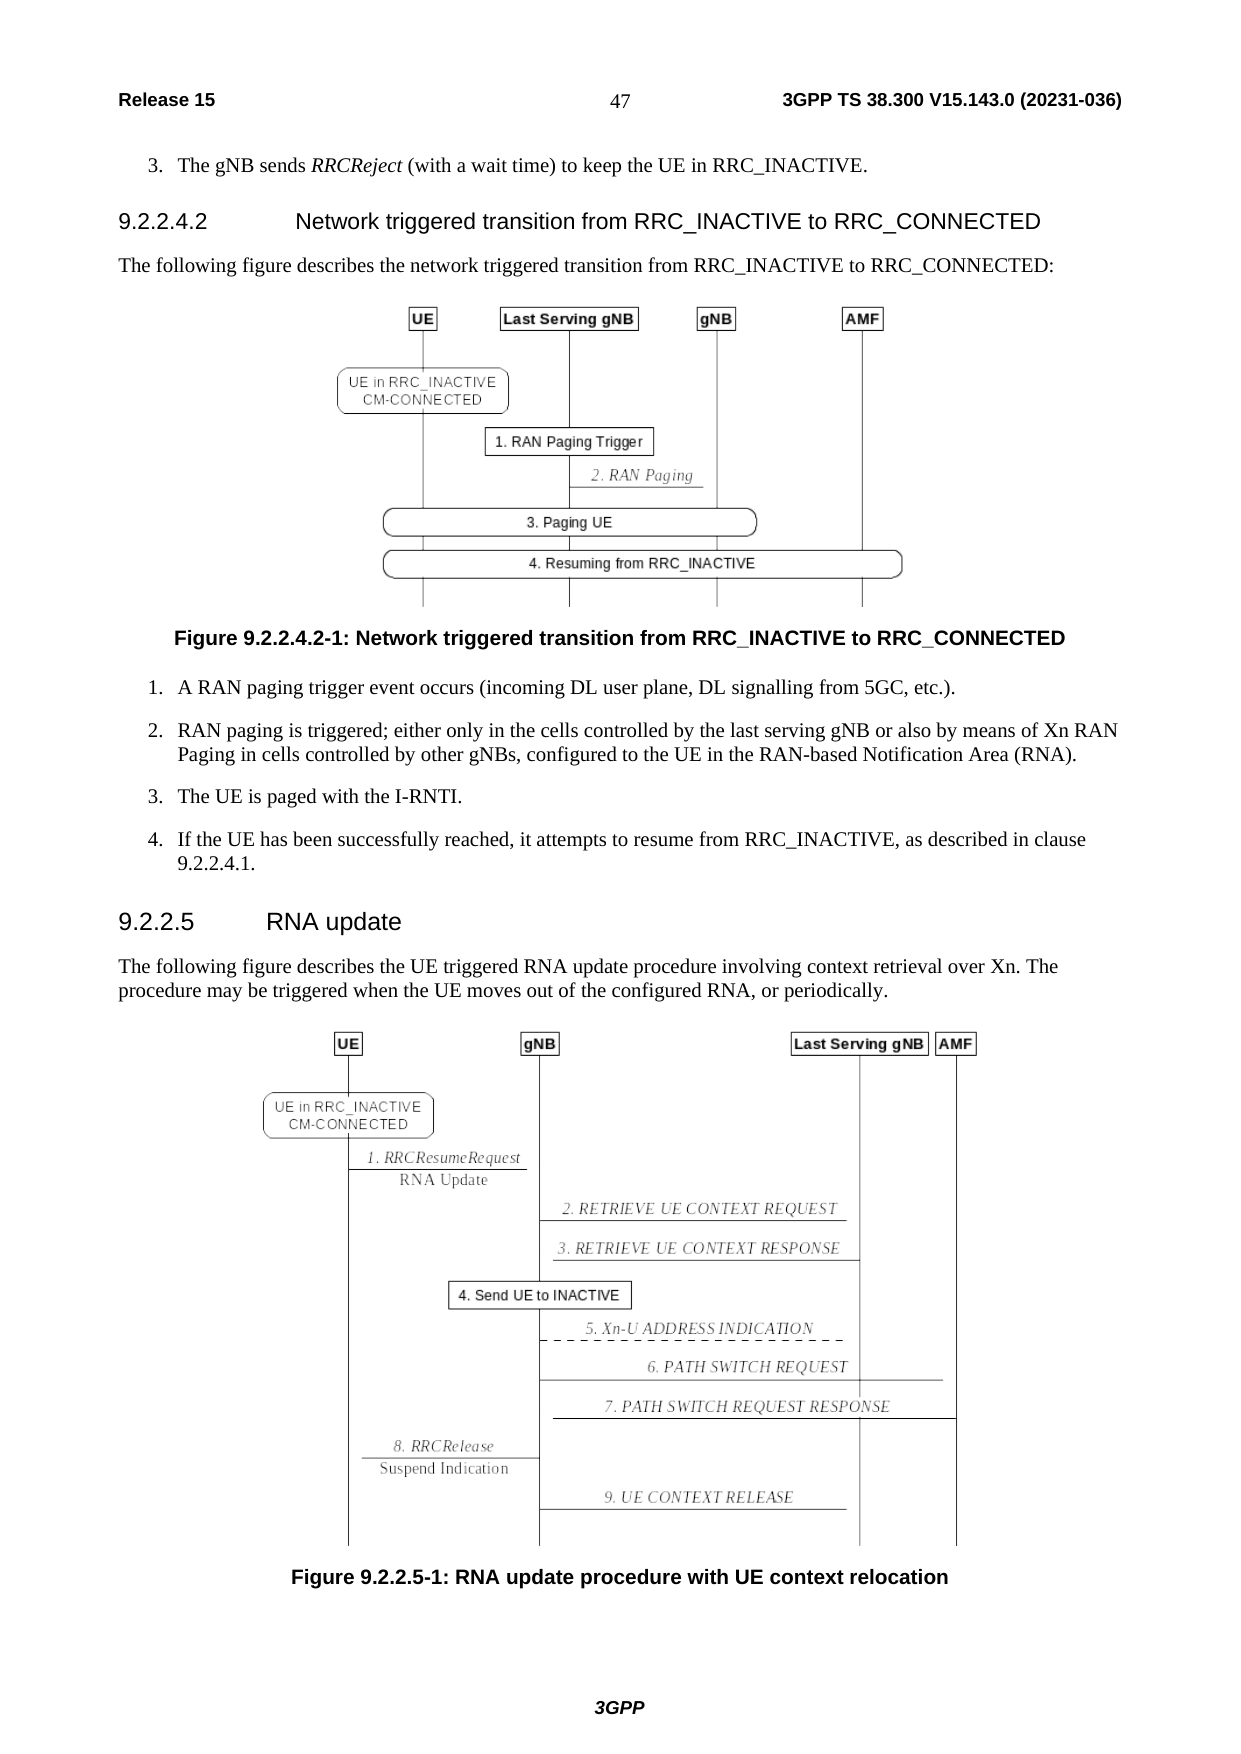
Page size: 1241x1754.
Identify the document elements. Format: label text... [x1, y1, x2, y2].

text Figure 9.2.2.5-1: RNA update procedure with UE context relocation [118, 1565, 1122, 1589]
text Figure 9.2.2.4.2-1: Network triggered transition from RRC_INACTIVE to RRC_CONNECTED [118, 626, 1122, 650]
subtitle 9.2.2.5 RNA update [118, 907, 1122, 935]
text 2. RAN paging is triggered; either only in the cells controlled by the last serving gNB or also by means of Xn RAN Paging in cells controlled by other gNBs, configured to the UE in the RAN-based Notification Area (RNA). [148, 718, 1122, 766]
text 4. If the UE has been successfully reached, it attempts to resume from RRC_INACTIVE, as described in clause 9.2.2.4.1. [148, 827, 1122, 875]
text 3. The UE is paged with the I-RNTI. [148, 784, 1122, 808]
text The following figure describes the UE triggered RNA update procedure involving context retrieval over Xn. The procedure may be triggered when the UE moves out of the configured RNA, or periodically. [118, 954, 1122, 1002]
text 1. A RAN paging trigger event occurs (incoming DL user plane, DL signalling from 5GC, etc.). [148, 675, 1122, 699]
text The following figure describes the network triggered transition from RRC_INACTIVE to RRC_CONNECTED: [118, 253, 1122, 277]
text 3. The gNB sends RRCReject (with a wait time) to keep the UE in RRC_INACTIVE. [148, 153, 1122, 177]
subtitle 9.2.2.4.2 Network triggered transition from RRC_INACTIVE to RRC_CONNECTED [118, 208, 1122, 234]
